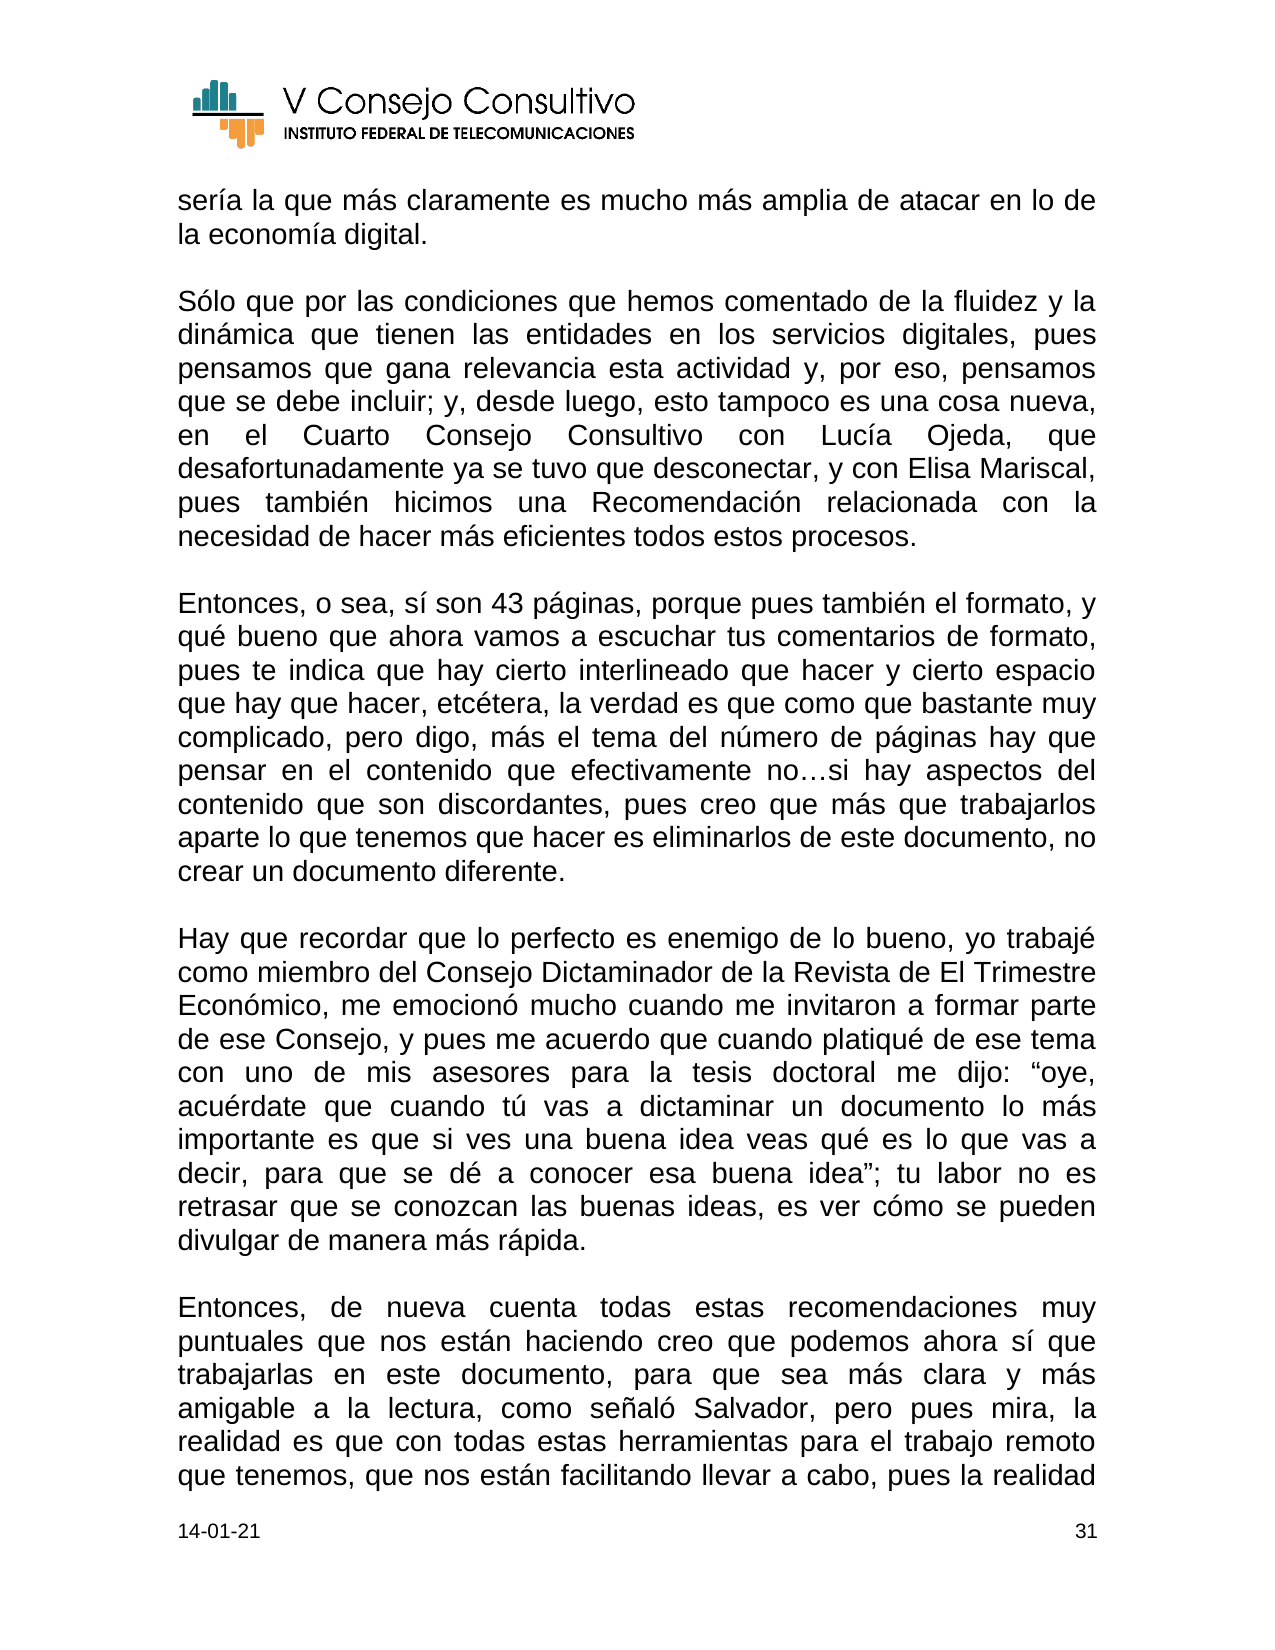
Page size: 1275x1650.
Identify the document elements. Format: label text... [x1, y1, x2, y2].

picture [177, 73, 649, 150]
text Hay que recordar que lo perfecto es enemigo de lo bueno, yo trabajé como miembro del Consejo Dictaminador de la Revista de El Trimestre Económico, me emocionó mucho cuando me invitaron a formar parte de ese Consejo, y pues me acuerdo que cuando platiqué de ese tema con uno de mis asesores para la tesis doctoral me dijo: “oye, acuérdate que cuando tú vas a dictaminar un documento lo más importante es que si ves una buena idea veas qué es lo que vas a decir, para que se dé a conocer esa buena idea”; tu labor no es retrasar que se conozcan las buenas ideas, es ver cómo se pueden divulgar de manera más rápida. [177, 921, 1098, 1256]
text Sólo que por las condiciones que hemos comentado de la fluidez y la dinámica que tienen las entidades en los servicios digitales, pues pensamos que gana relevancia esta actividad y, por eso, pensamos que se debe incluir; y, desde luego, esto tampoco es una cosa nueva, en el Cuarto Consejo Consultivo con Lucía Ojeda, que desafortunadamente ya se tuvo que desconectar, y con Elisa Mariscal, pues también hicimos una Recomendación relacionada con la necesidad de hacer más eficientes todos estos procesos. [177, 284, 1098, 552]
text Entonces, o sea, sí son 43 páginas, porque pues también el formato, y qué bueno que ahora vamos a escuchar tus comentarios de formato, pues te indica que hay cierto interlineado que hacer y cierto espacio que hay que hacer, etcétera, la verdad es que como que bastante muy complicado, pero digo, más el tema del número de páginas hay que pensar en el contenido que efectivamente no…si hay aspectos del contenido que son discordantes, pues creo que más que trabajarlos aparte lo que tenemos que hacer es eliminarlos de este documento, no crear un documento diferente. [177, 586, 1098, 887]
